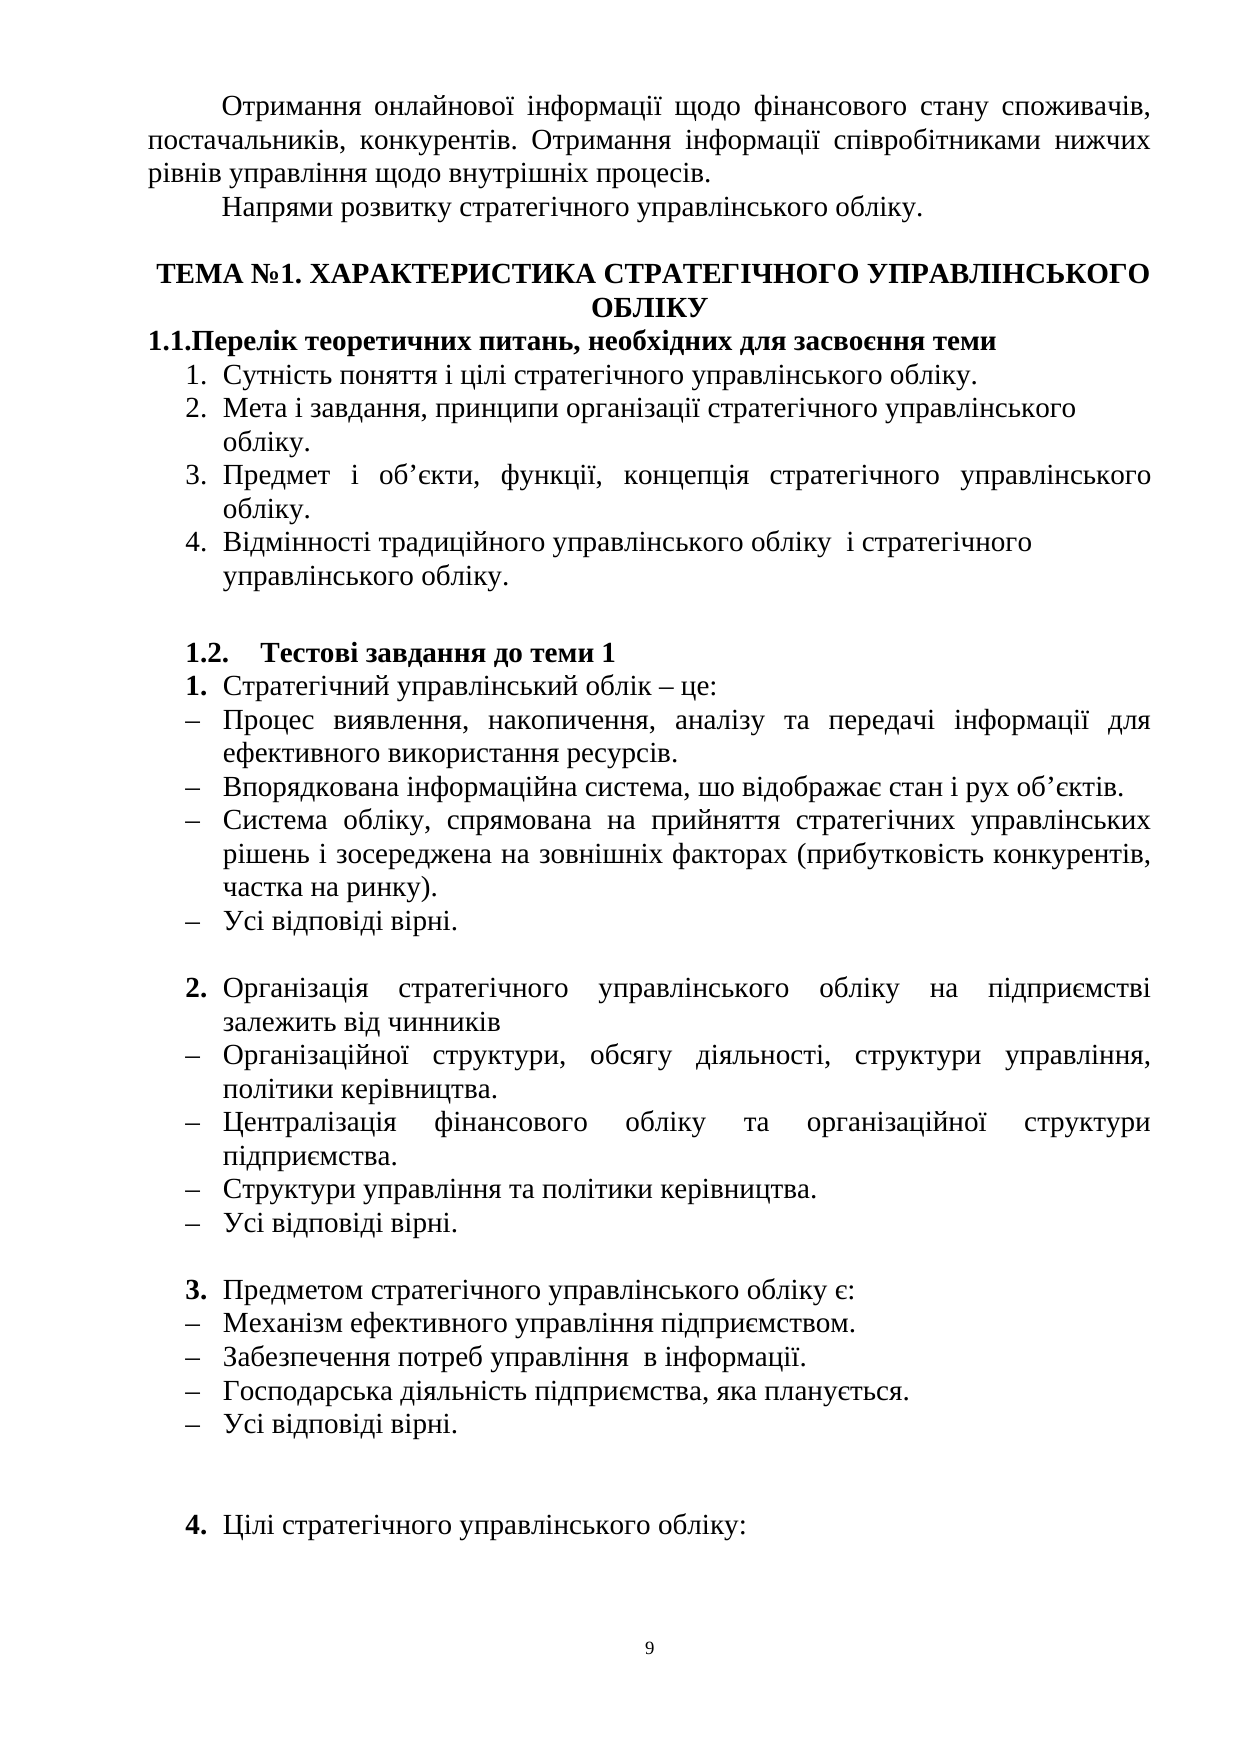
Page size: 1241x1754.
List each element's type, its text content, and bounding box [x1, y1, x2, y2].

list Усі відповіді вірні. [185, 1406, 1152, 1440]
list Механізм ефективного управління підприємством. [185, 1306, 1152, 1339]
list Впорядкована інформаційна система, шо відображає стан і рух об’єктів. [185, 769, 1152, 802]
text ТЕМА №1. ХАРАКТЕРИСТИКА СТРАТЕГІЧНОГО УПРАВЛІНСЬКОГО ОБЛІКУ [148, 256, 1152, 323]
text Отримання онлайнової інформації щодо фінансового стану споживачів, постачальників, конкурентів. Отримання інформації співробітниками нижчих рівнів управління щодо внутрішніх процесів. [148, 88, 1152, 189]
list Система обліку, спрямована на прийняття стратегічних управлінських рішень і зосереджена на зовнішніх факторах (прибутковість конкурентів, частка на ринку). [185, 802, 1152, 903]
list Господарська діяльність підприємства, яка планується. [185, 1373, 1152, 1406]
list Організаційної структури, обсягу діяльності, структури управління, політики керівництва. [185, 1037, 1152, 1104]
list Предмет і об’єкти, функції, концепція стратегічного управлінського обліку. [185, 457, 1152, 524]
list Предметом стратегічного управлінського обліку є: [185, 1272, 1152, 1306]
list Сутність поняття і цілі стратегічного управлінського обліку. [185, 357, 1152, 390]
list Мета і завдання, принципи організації стратегічного управлінського обліку. [185, 390, 1152, 457]
list Напрями розвитку стратегічного управлінського обліку. [148, 189, 1152, 223]
list Централізація фінансового обліку та організаційної структури підприємства. [185, 1104, 1152, 1171]
list Забезпечення потреб управління в інформації. [185, 1339, 1152, 1373]
list Структури управління та політики керівництва. [185, 1171, 1152, 1205]
list Організація стратегічного управлінського обліку на підприємстві залежить від чинників [185, 970, 1152, 1037]
list Стратегічний управлінський облік – це: [185, 668, 1152, 702]
list Тестові завдання до теми 1 [185, 635, 1152, 668]
text 1.1.Перелік теоретичних питань, необхідних для засвоєння теми [148, 323, 1152, 357]
list Усі відповіді вірні. [185, 903, 1152, 937]
list Цілі стратегічного управлінського обліку: [185, 1507, 1152, 1540]
list Процес виявлення, накопичення, аналізу та передачі інформації для ефективного використання ресурсів. [185, 702, 1152, 769]
list Відмінності традиційного управлінського обліку і стратегічного управлінського обліку. [185, 524, 1152, 592]
list Усі відповіді вірні. [185, 1205, 1152, 1238]
